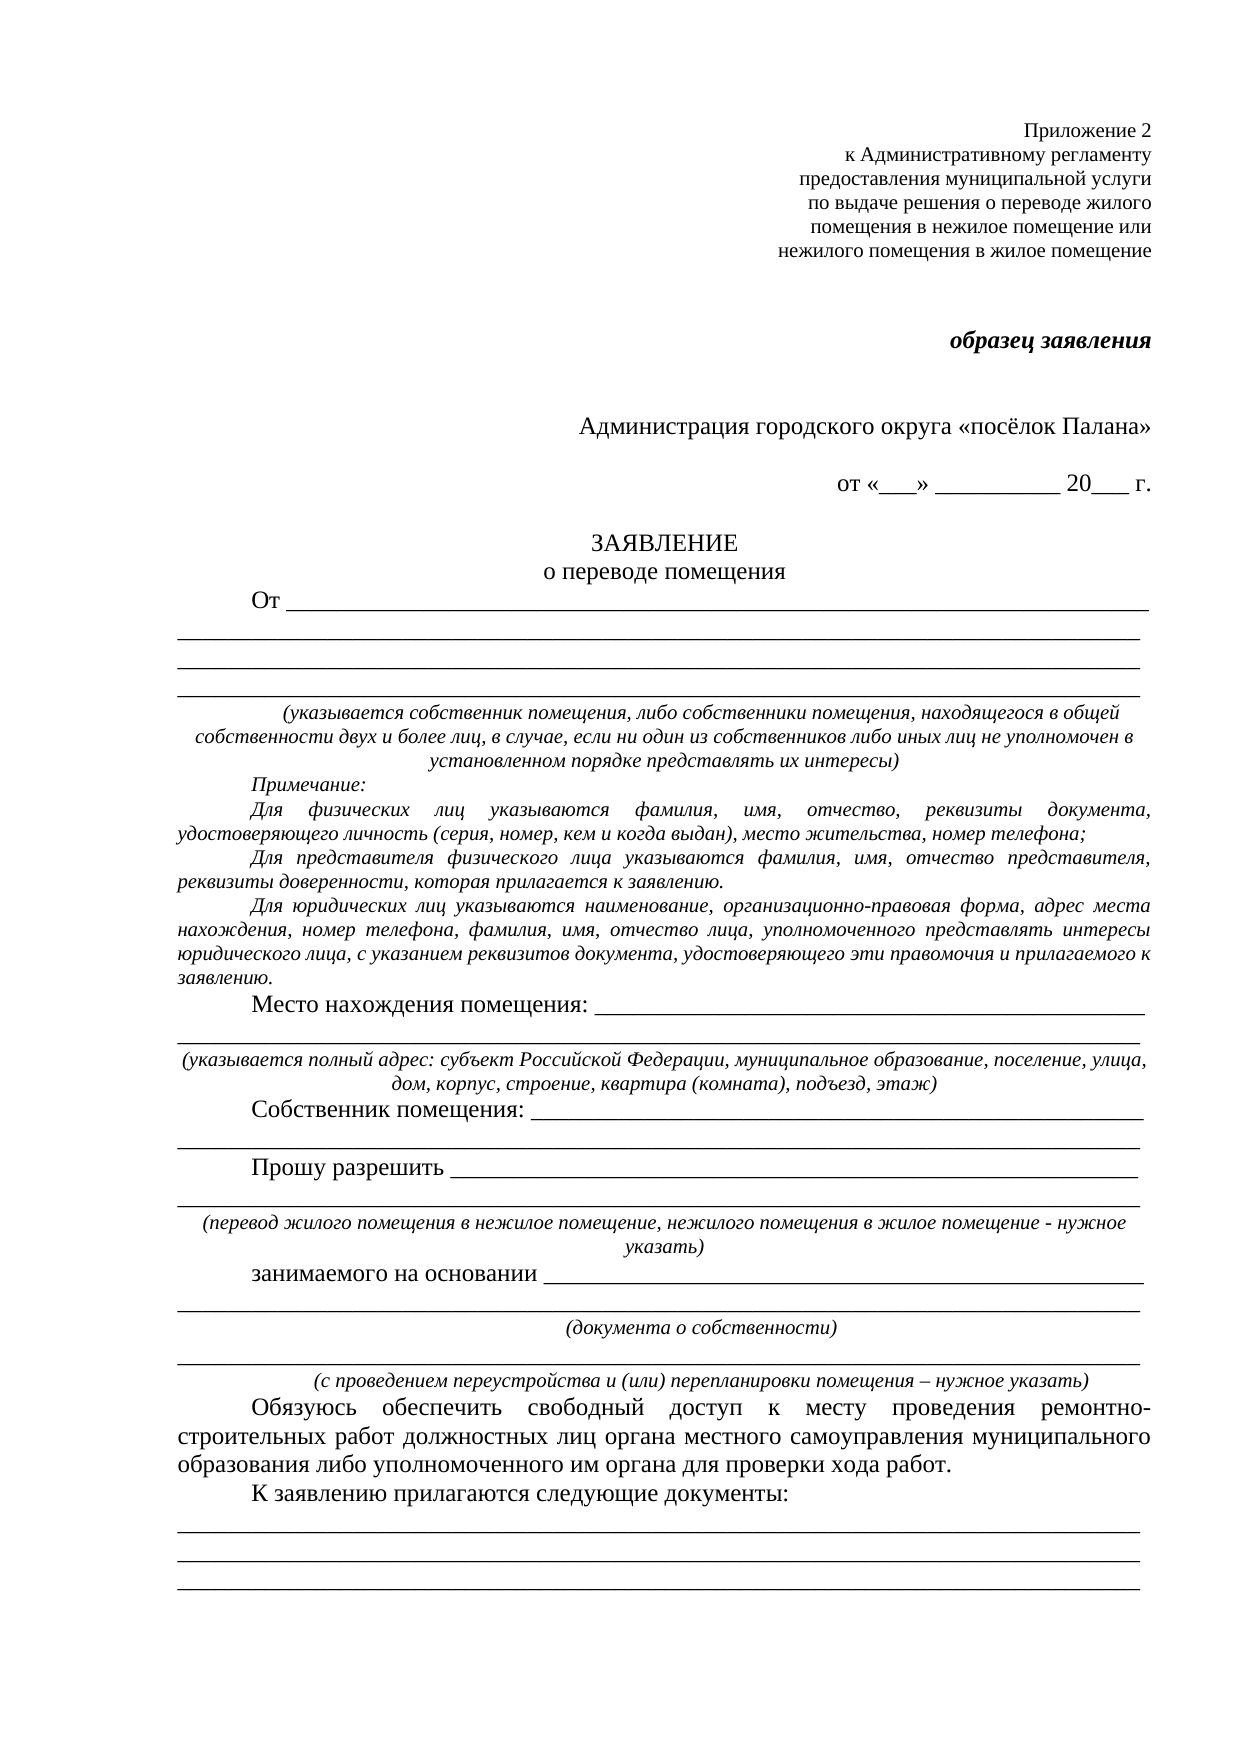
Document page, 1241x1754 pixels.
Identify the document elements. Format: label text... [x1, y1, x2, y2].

text _____________________________________________________________________________ [177, 1181, 1152, 1209]
text _____________________________________________________________________________ [177, 1123, 1152, 1152]
text нежилого помещения в жилое помещение [177, 238, 1152, 262]
text (с проведением переустройства и (или) перепланировки помещения – нужное указать) [177, 1368, 1152, 1392]
text Обязуюсь обеспечить свободный доступ к месту проведения ремонтно-строительных работ должностных лиц органа местного самоуправления муниципального образования либо уполномоченного им органа для проверки хода работ. [177, 1392, 1152, 1478]
text ЗАЯВЛЕНИЕ [177, 528, 1152, 556]
text От _____________________________________________________________________ [177, 585, 1152, 614]
text _______________________________________________________________________________________________________________________________________________________________________________________________________________________________________ [177, 614, 1152, 700]
text (перевод жилого помещения в нежилое помещение, нежилого помещения в жилое помещение - нужное указать) [177, 1209, 1152, 1258]
text (указывается собственник помещения, либо собственники помещения, находящегося в общей собственности двух и более лиц, в случае, если ни один из собственников либо иных лиц не уполномочен в установленном порядке представлять их интересы) [177, 700, 1152, 772]
text (документа о собственности) [177, 1315, 1152, 1339]
text к Административному регламенту [177, 142, 1152, 166]
text Для физических лиц указываются фамилия, имя, отчество, реквизиты документа, удостоверяющего личность (серия, номер, кем и когда выдан), место жительства, номер телефона; [177, 796, 1152, 844]
text К заявлению прилагаются следующие документы: [177, 1478, 1152, 1507]
text Для юридических лиц указываются наименование, организационно-правовая форма, адрес места нахождения, номер телефона, фамилия, имя, отчество лица, уполномоченного представлять интересы юридического лица, с указанием реквизитов документа, удостоверяющего эти правомочия и прилагаемого к заявлению. [177, 893, 1152, 989]
text _____________________________________________________________________________ [177, 1339, 1152, 1368]
text помещения в нежилое помещение или [177, 214, 1152, 238]
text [177, 1507, 1152, 1593]
text о переводе помещения [177, 556, 1152, 585]
text по выдаче решения о переводе жилого [177, 190, 1152, 214]
text занимаемого на основании ________________________________________________ [177, 1258, 1152, 1286]
text предоставления муниципальной услуги [177, 166, 1152, 190]
text Администрация городского округа «посёлок Палана» [177, 411, 1152, 440]
text Место нахождения помещения: ____________________________________________ [177, 989, 1152, 1018]
text Для представителя физического лица указываются фамилия, имя, отчество представителя, реквизиты доверенности, которая прилагается к заявлению. [177, 844, 1152, 893]
text _____________________________________________________________________________ [177, 1286, 1152, 1315]
text образец заявления [177, 325, 1152, 353]
text Приложение 2 [177, 118, 1152, 142]
text от «___» __________ 20___ г. [177, 468, 1152, 497]
text Собственник помещения: _________________________________________________ [177, 1094, 1152, 1123]
text _____________________________________________________________________________ [177, 1018, 1152, 1046]
text (указывается полный адрес: субъект Российской Федерации, муниципальное образование, поселение, улица, дом, корпус, строение, квартира (комната), подъезд, этаж) [177, 1046, 1152, 1094]
text Прошу разрешить _______________________________________________________ [177, 1152, 1152, 1181]
text Примечание: [177, 772, 1152, 796]
